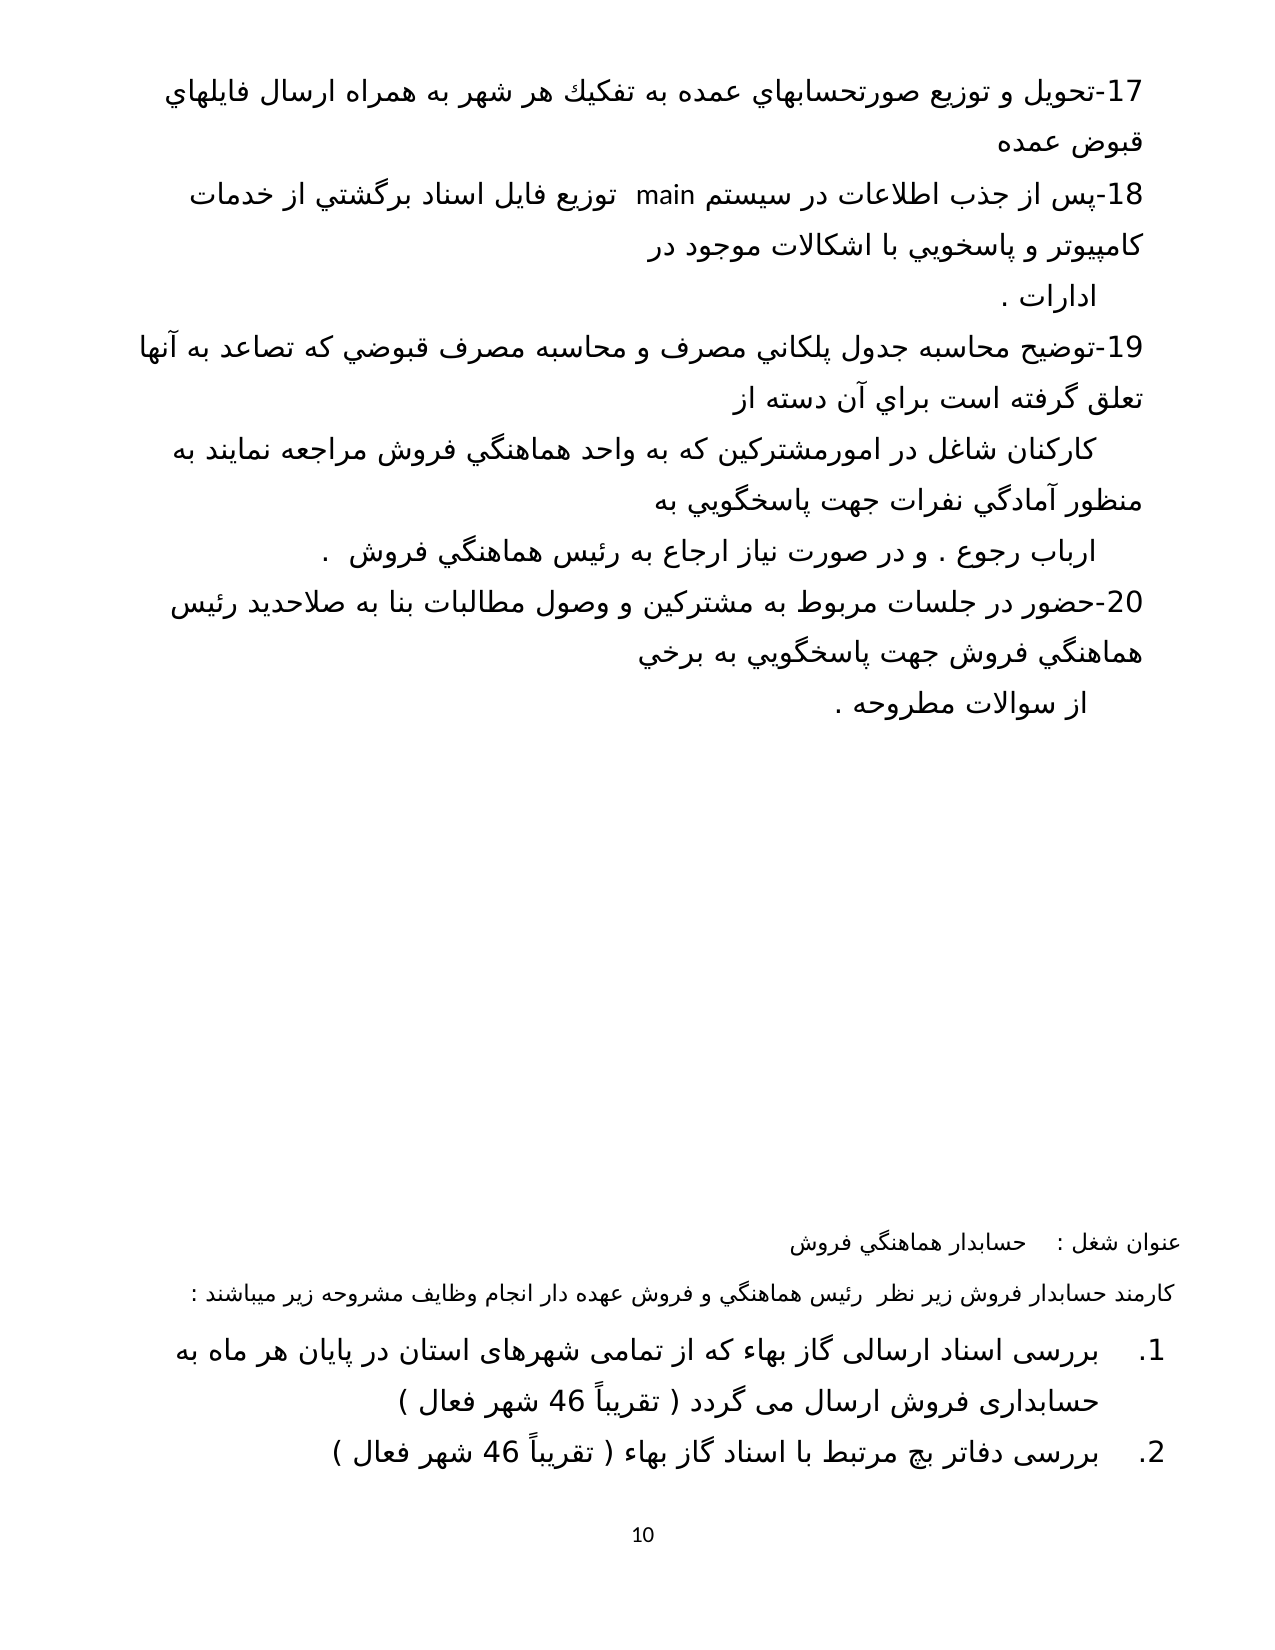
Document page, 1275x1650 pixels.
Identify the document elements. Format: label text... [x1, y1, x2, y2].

text 20-حضور در جلسات مربوط به مشتركين و وصول مطالبات بنا به صلاحديد رئيس هماهنگي فروش جهت پاسخگويي به برخي [103, 585, 1144, 670]
text عنوان شغل : حسابدار هماهنگي فروش [141, 1229, 1181, 1256]
list بررسی اسناد ارسالی گاز بهاء که از تمامی شهرهای استان در پایان هر ماه به حسابداری فروش ارسال می گردد ( تقریباً 46 شهر فعال ) [103, 1334, 1138, 1418]
text از سوالات مطروحه . [103, 687, 1144, 721]
text ارباب رجوع . و در صورت نياز ارجاع به رئيس هماهنگي فروش . [103, 534, 1144, 568]
text 18-پس از جذب اطلاعات در سيستم main توزيع فايل اسناد برگشتي از خدمات كامپيوتر و پاسخويي با اشكالات موجود در [103, 176, 1144, 262]
text كاركنان شاغل در امورمشتركين كه به واحد هماهنگي فروش مراجعه نمايند به منظور آمادگي نفرات جهت پاسخگويي به [103, 432, 1144, 517]
list بررسی دفاتر بچ مرتبط با اسناد گاز بهاء ( تقریباً 46 شهر فعال ) [103, 1436, 1138, 1469]
text 17-تحويل و توزيع صورتحسابهاي عمده به تفكيك هر شهر به همراه ارسال فايلهاي قبوض عمده [103, 74, 1144, 159]
text كارمند حسابدار فروش زير نظر رئيس هماهنگي و فروش عهده دار انجام وظايف مشروحه زير ميباشند : [103, 1280, 1175, 1307]
text 19-توضيح محاسبه جدول پلكاني مصرف و محاسبه مصرف قبوضي كه تصاعد به آنها تعلق گرفته است براي آن دسته از [103, 330, 1144, 415]
text ادارات . [103, 279, 1144, 313]
